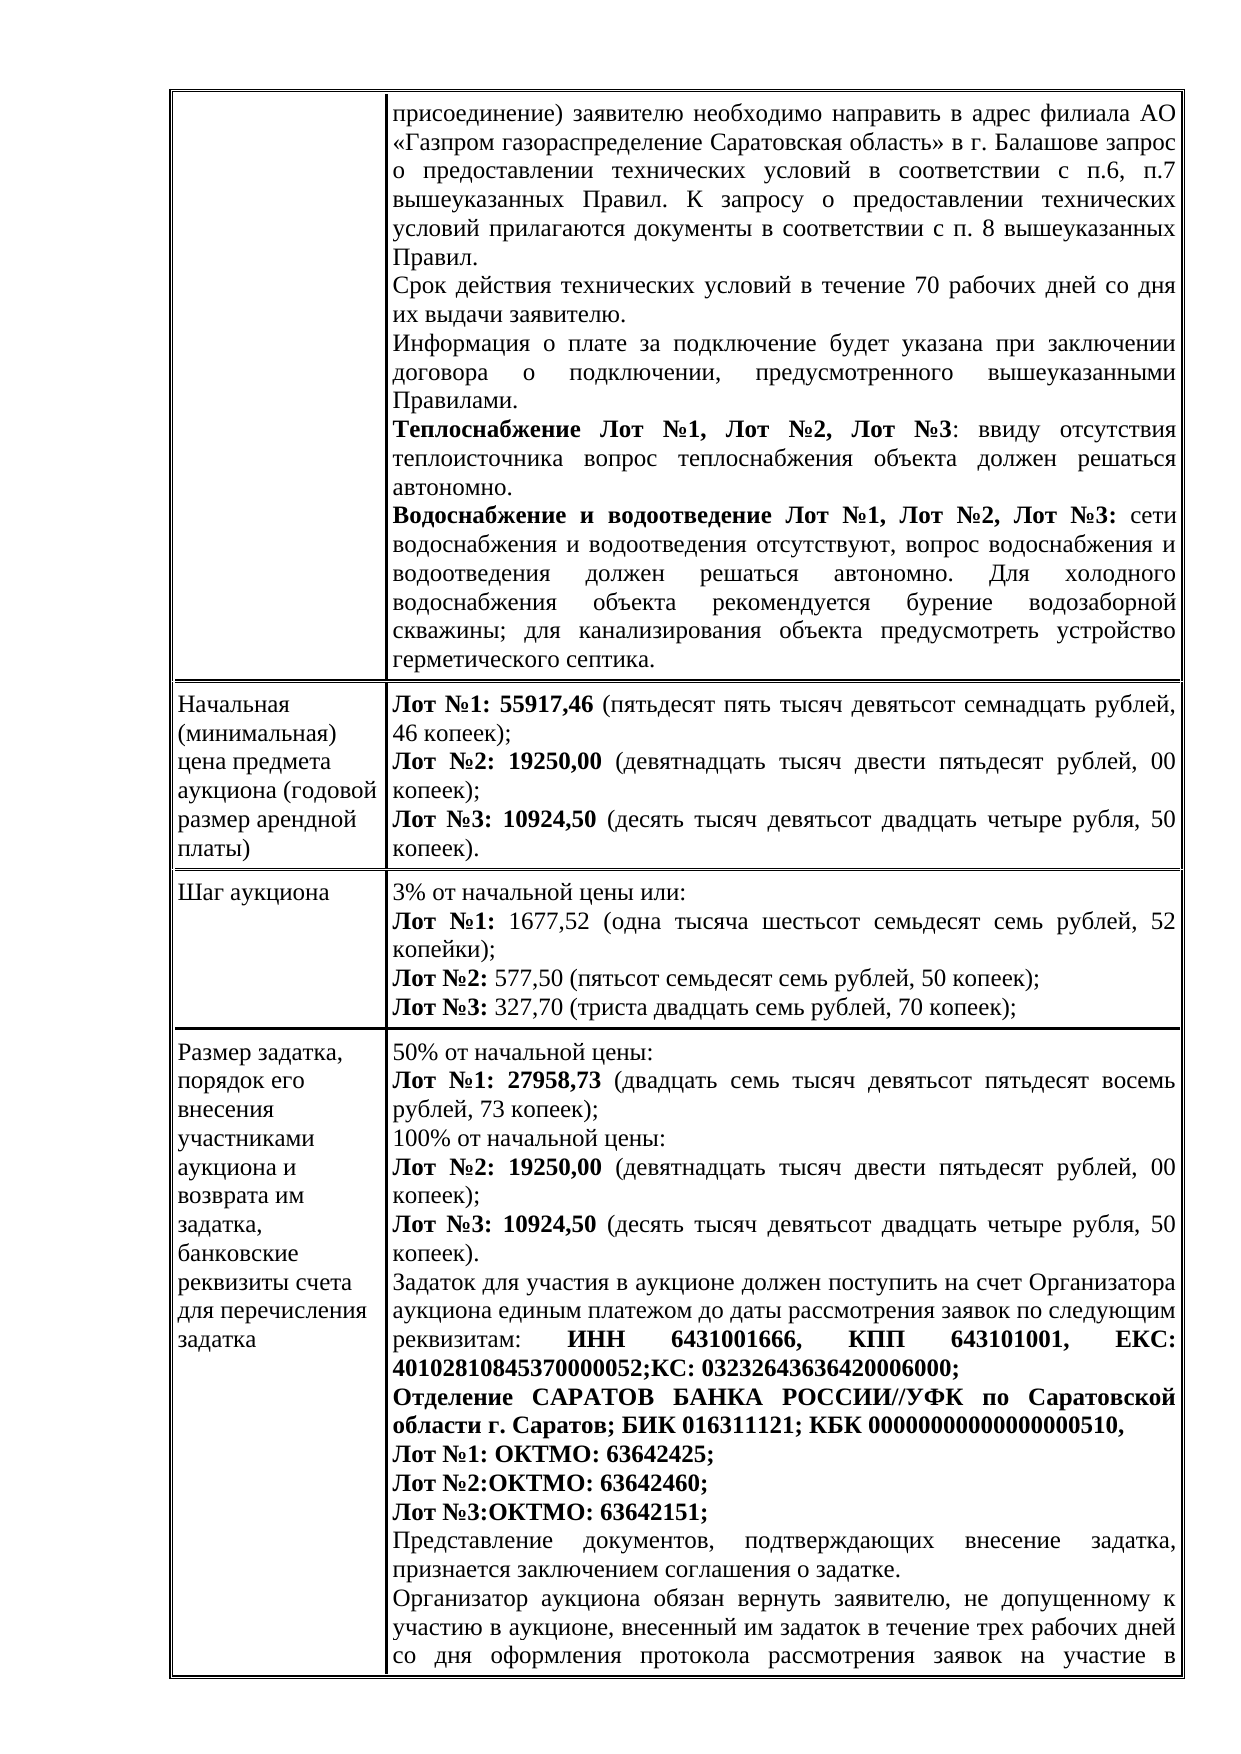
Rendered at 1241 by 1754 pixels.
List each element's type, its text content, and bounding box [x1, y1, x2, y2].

table_cell Начальная (минимальная) цена предмета аукциона (годовой размер арендной платы) [173, 679, 385, 868]
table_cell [386, 1027, 1181, 1675]
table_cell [173, 1027, 386, 1675]
table_cell Лот №1: 55917,46 (пятьдесят пять тысяч девятьсот семнадцать рублей, 46 копеек); Лот №2: 19250,00 (девятнадцать тысяч двести пятьдесят рублей, 00 копеек); Лот №3: 10924,50 (десять тысяч девятьсот двадцать четыре рубля, 50 копеек). [388, 679, 1182, 868]
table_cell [173, 92, 386, 679]
table_cell Шаг аукциона [171, 868, 386, 1027]
table_cell 3% от начальной цены или: Лот №1: 1677,52 (одна тысяча шестьсот семьдесят семь рублей, 52 копейки); Лот №2: 577,50 (пятьсот семьдесят семь рублей, 50 копеек); Лот №3: 327,70 (триста двадцать семь рублей, 70 копеек); [386, 868, 1183, 1027]
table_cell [386, 92, 1181, 679]
